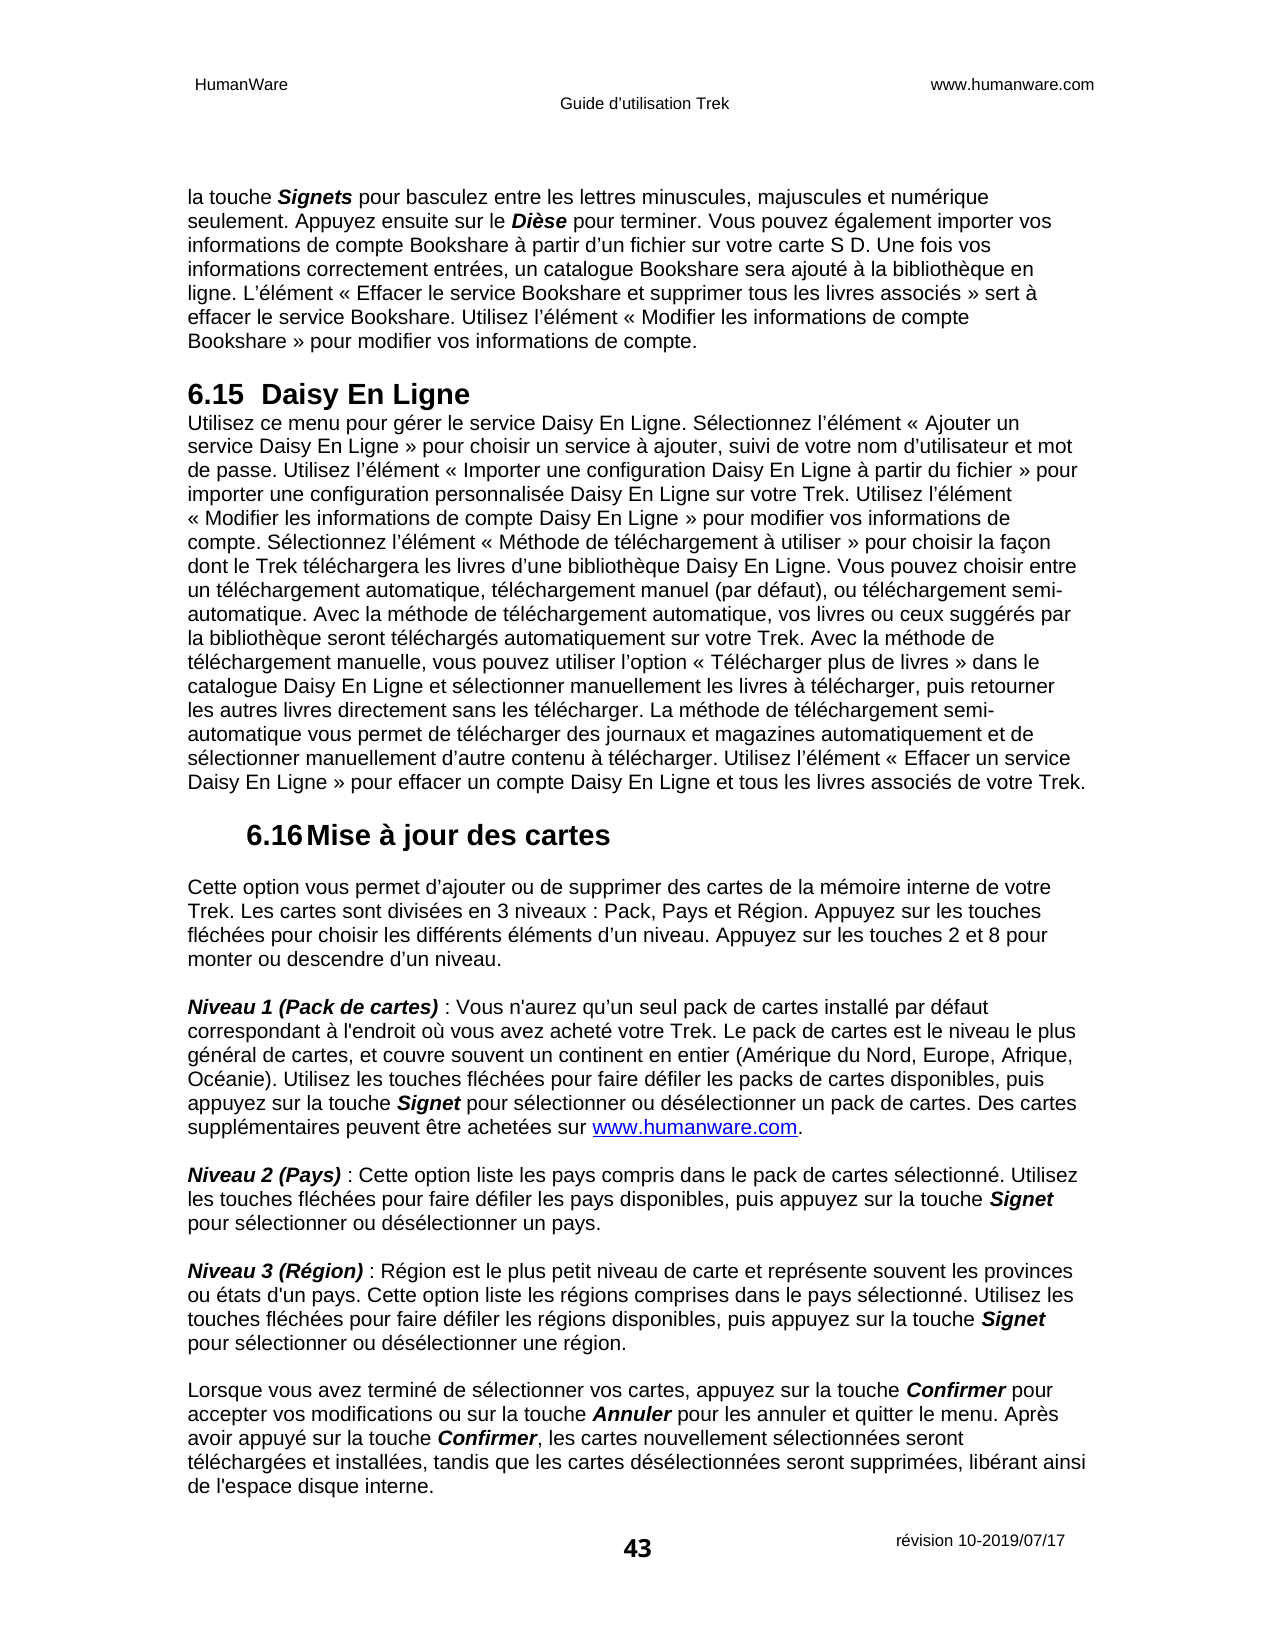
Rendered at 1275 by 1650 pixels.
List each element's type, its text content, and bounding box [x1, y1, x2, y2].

text Niveau 3 (Région) : Région est le plus petit niveau de carte et représente souvent les provinces ou états d'un pays. Cette option liste les régions comprises dans le pays sélectionné. Utilisez les touches fléchées pour faire défiler les régions disponibles, puis appuyez sur la touche Signet pour sélectionner ou désélectionner une région. [187, 1258, 1088, 1354]
text Cette option vous permet d’ajouter ou de supprimer des cartes de la mémoire interne de votre Trek. Les cartes sont divisées en 3 niveaux : Pack, Pays et Région. Appuyez sur les touches fléchées pour choisir les différents éléments d’un niveau. Appuyez sur les touches 2 et 8 pour monter ou descendre d’un niveau. [187, 875, 1088, 971]
subtitle Daisy En Ligne [187, 377, 1088, 410]
text Niveau 1 (Pack de cartes) : Vous n'aurez qu’un seul pack de cartes installé par défaut correspondant à l'endroit où vous avez acheté votre Trek. Le pack de cartes est le niveau le plus général de cartes, et couvre souvent un continent en entier (Amérique du Nord, Europe, Afrique, Océanie). Utilisez les touches fléchées pour faire défiler les packs de cartes disponibles, puis appuyez sur la touche Signet pour sélectionner ou désélectionner un pack de cartes. Des cartes supplémentaires peuvent être achetées sur www.humanware.com. [187, 995, 1088, 1139]
text Utilisez ce menu pour gérer le service Daisy En Ligne. Sélectionnez l’élément « Ajouter un service Daisy En Ligne » pour choisir un service à ajouter, suivi de votre nom d’utilisateur et mot de passe. Utilisez l’élément « Importer une configuration Daisy En Ligne à partir du fichier » pour importer une configuration personnalisée Daisy En Ligne sur votre Trek. Utilisez l’élément « Modifier les informations de compte Daisy En Ligne » pour modifier vos informations de compte. Sélectionnez l’élément « Méthode de téléchargement à utiliser » pour choisir la façon dont le Trek téléchargera les livres d’une bibliothèque Daisy En Ligne. Vous pouvez choisir entre un téléchargement automatique, téléchargement manuel (par défaut), ou téléchargement semi-automatique. Avec la méthode de téléchargement automatique, vos livres ou ceux suggérés par la bibliothèque seront téléchargés automatiquement sur votre Trek. Avec la méthode de téléchargement manuelle, vous pouvez utiliser l’option « Télécharger plus de livres » dans le catalogue Daisy En Ligne et sélectionner manuellement les livres à télécharger, puis retourner les autres livres directement sans les télécharger. La méthode de téléchargement semi-automatique vous permet de télécharger des journaux et magazines automatiquement et de sélectionner manuellement d’autre contenu à télécharger. Utilisez l’élément « Effacer un service Daisy En Ligne » pour effacer un compte Daisy En Ligne et tous les livres associés de votre Trek. [187, 410, 1088, 794]
text Niveau 2 (Pays) : Cette option liste les pays compris dans le pack de cartes sélectionné. Utilisez les touches fléchées pour faire défiler les pays disponibles, puis appuyez sur la touche Signet pour sélectionner ou désélectionner un pays. [187, 1163, 1088, 1234]
text Lorsque vous avez terminé de sélectionner vos cartes, appuyez sur la touche Confirmer pour accepter vos modifications ou sur la touche Annuler pour les annuler et quitter le menu. Après avoir appuyé sur la touche Confirmer, les cartes nouvellement sélectionnées seront téléchargées et installées, tandis que les cartes désélectionnées seront supprimées, libérant ainsi de l'espace disque interne. [187, 1378, 1088, 1498]
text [187, 185, 1088, 353]
subtitle Mise à jour des cartes [246, 818, 1088, 851]
